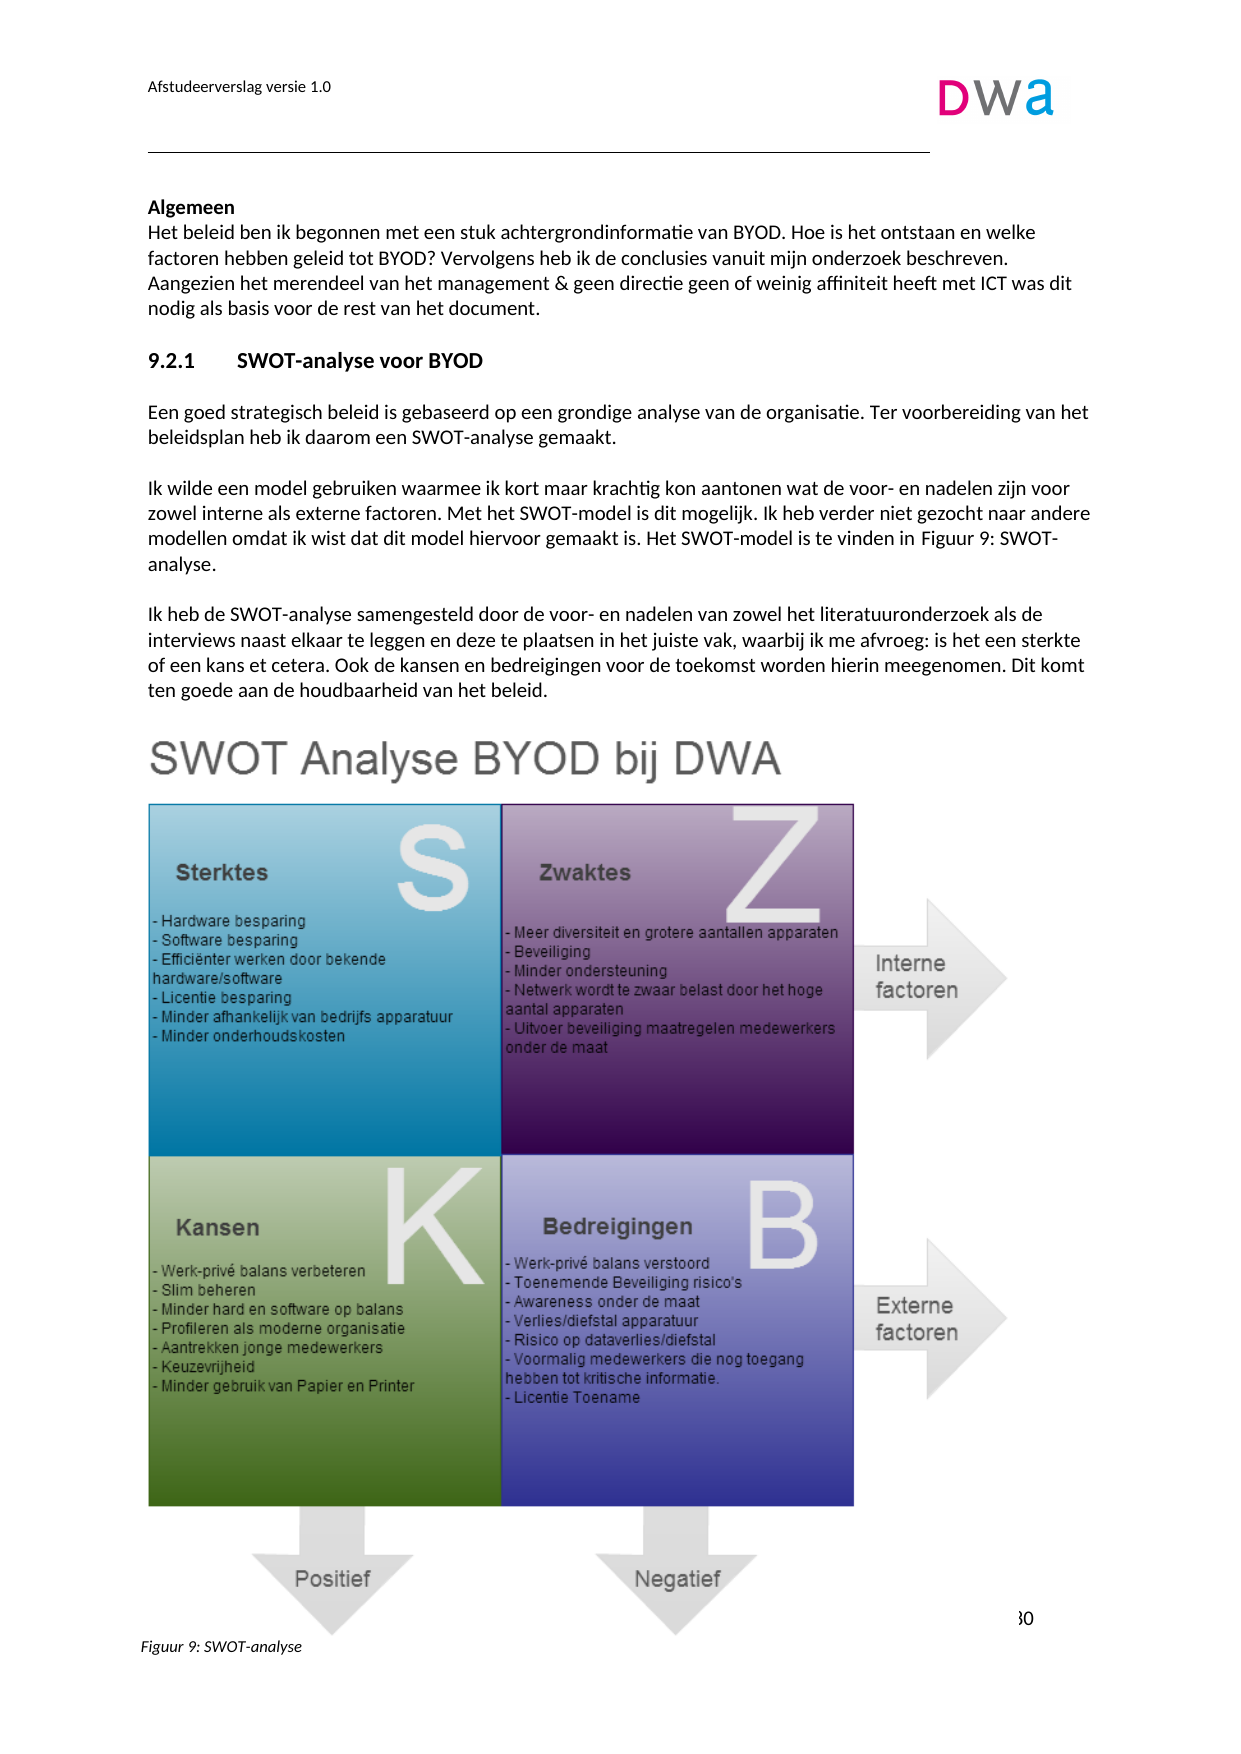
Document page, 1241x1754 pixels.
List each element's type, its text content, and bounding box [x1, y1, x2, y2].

text Algemeen Het beleid ben ik begonnen met een stuk achtergrondinformatie van BYOD. Hoe is het ontstaan en welke factoren hebben geleid tot BYOD? Vervolgens heb ik de conclusies vanuit mijn onderzoek beschreven. Aangezien het merendeel van het management & geen directie geen of weinig affiniteit heeft met ICT was dit nodig als basis voor de rest van het document. [148, 194, 1092, 321]
subtitle SWOT-analyse voor BYOD [148, 346, 1092, 374]
picture [937, 76, 1072, 124]
text Ik heb de SWOT-analyse samengesteld door de voor- en nadelen van zowel het literatuuronderzoek als de interviews naast elkaar te leggen en deze te plaatsen in het juiste vak, waarbij ik me afvroeg: is het een sterkte of een kans et cetera. Ook de kansen en bedreigingen voor de toekomst worden hierin meegenomen. Dit komt ten goede aan de houdbaarheid van het beleid. [148, 601, 1092, 703]
text Een goed strategisch beleid is gebaseerd op een grondige analyse van de organisatie. Ter voorbereiding van het beleidsplan heb ik daarom een SWOT-analyse gemaakt. [148, 399, 1092, 450]
picture [134, 734, 1019, 1647]
